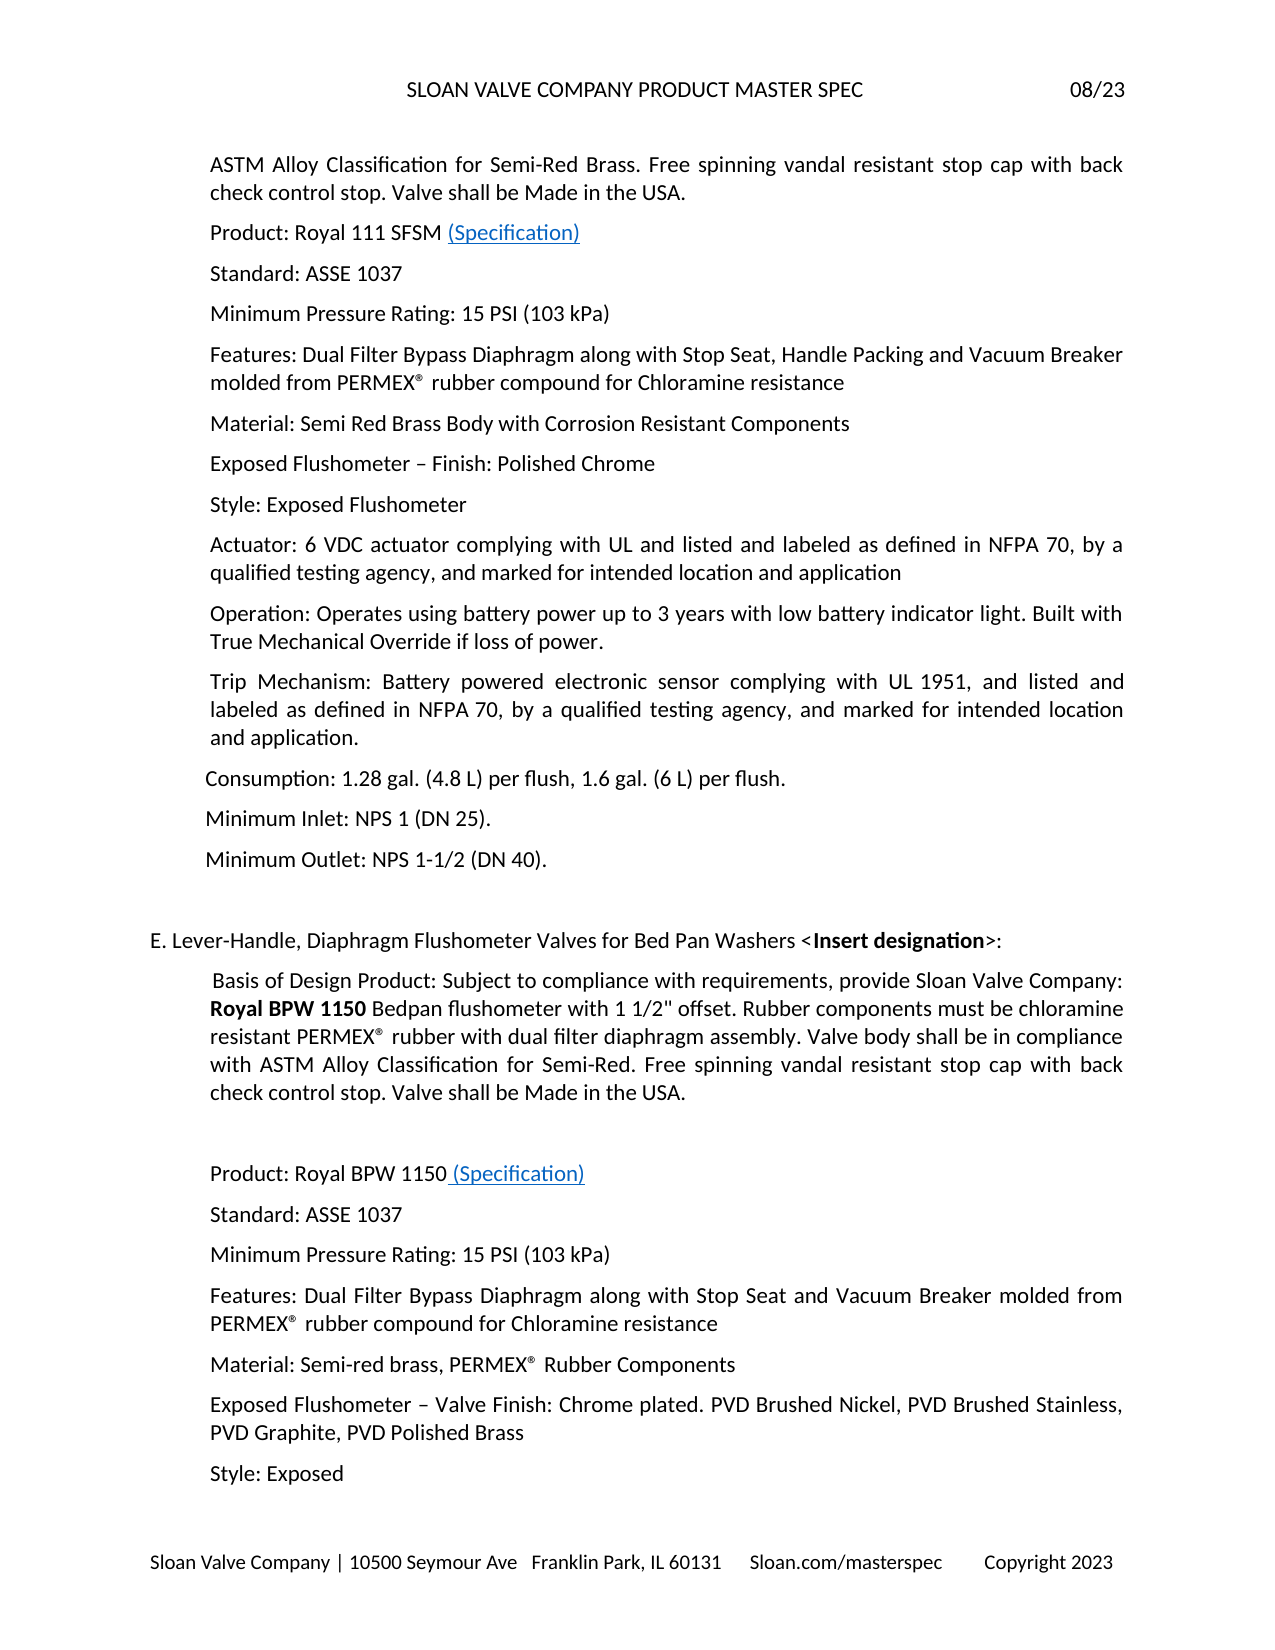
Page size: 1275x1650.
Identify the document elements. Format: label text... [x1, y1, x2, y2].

list Product: Royal 111 SFSM (Specification) [150, 218, 1125, 247]
list E. Lever-Handle, Diaphragm Flushometer Valves for Bed Pan Washers <Insert designation>: [150, 926, 1125, 954]
list Minimum Outlet: NPS 1-1/2 (DN 40). [195, 845, 1125, 873]
list Style: Exposed [150, 1459, 1125, 1487]
list Actuator: 6 VDC actuator complying with UL and listed and labeled as defined in NFPA 70, by a qualified testing agency, and marked for intended location and application [150, 530, 1125, 586]
list Features: Dual Filter Bypass Diaphragm along with Stop Seat and Vacuum Breaker molded from PERMEX® rubber compound for Chloramine resistance [150, 1281, 1125, 1337]
list Style: Exposed Flushometer [150, 490, 1125, 518]
list Standard: ASSE 1037 [150, 259, 1125, 287]
list Minimum Inlet: NPS 1 (DN 25). [195, 804, 1125, 832]
list Exposed Flushometer – Valve Finish: Chrome plated. PVD Brushed Nickel, PVD Brushed Stainless, PVD Graphite, PVD Polished Brass [150, 1390, 1125, 1446]
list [150, 150, 1125, 206]
text Minimum Pressure Rating: 15 PSI (103 kPa) [150, 299, 1125, 328]
list Features: Dual Filter Bypass Diaphragm along with Stop Seat, Handle Packing and Vacuum Breaker molded from PERMEX® rubber compound for Chloramine resistance [150, 340, 1125, 396]
list Product: Royal BPW 1150 (Specification) [150, 1159, 1125, 1188]
list Operation: Operates using battery power up to 3 years with low battery indicator light. Built with True Mechanical Override if loss of power. [150, 599, 1125, 655]
list Standard: ASSE 1037 [150, 1200, 1125, 1228]
list Material: Semi-red brass, PERMEX® Rubber Components [150, 1350, 1125, 1378]
list Material: Semi Red Brass Body with Corrosion Resistant Components [150, 409, 1125, 437]
list Trip Mechanism: Battery powered electronic sensor complying with UL 1951, and listed and labeled as defined in NFPA 70, by a qualified testing agency, and marked for intended location and application. [150, 667, 1125, 751]
list Consumption: 1.28 gal. (4.8 L) per flush, 1.6 gal. (6 L) per flush. [195, 764, 1125, 792]
list Minimum Pressure Rating: 15 PSI (103 kPa) [150, 1241, 1125, 1269]
list Basis of Design Product: Subject to compliance with requirements, provide Sloan Valve Company: Royal BPW 1150 Bedpan flushometer with 1 1/2" offset. Rubber components must be chloramine resistant PERMEX® rubber with dual filter diaphragm assembly. Valve body shall be in compliance with ASTM Alloy Classification for Semi-Red. Free spinning vandal resistant stop cap with back check control stop. Valve shall be Made in the USA. [150, 966, 1125, 1107]
list Exposed Flushometer – Finish: Polished Chrome [150, 449, 1125, 477]
